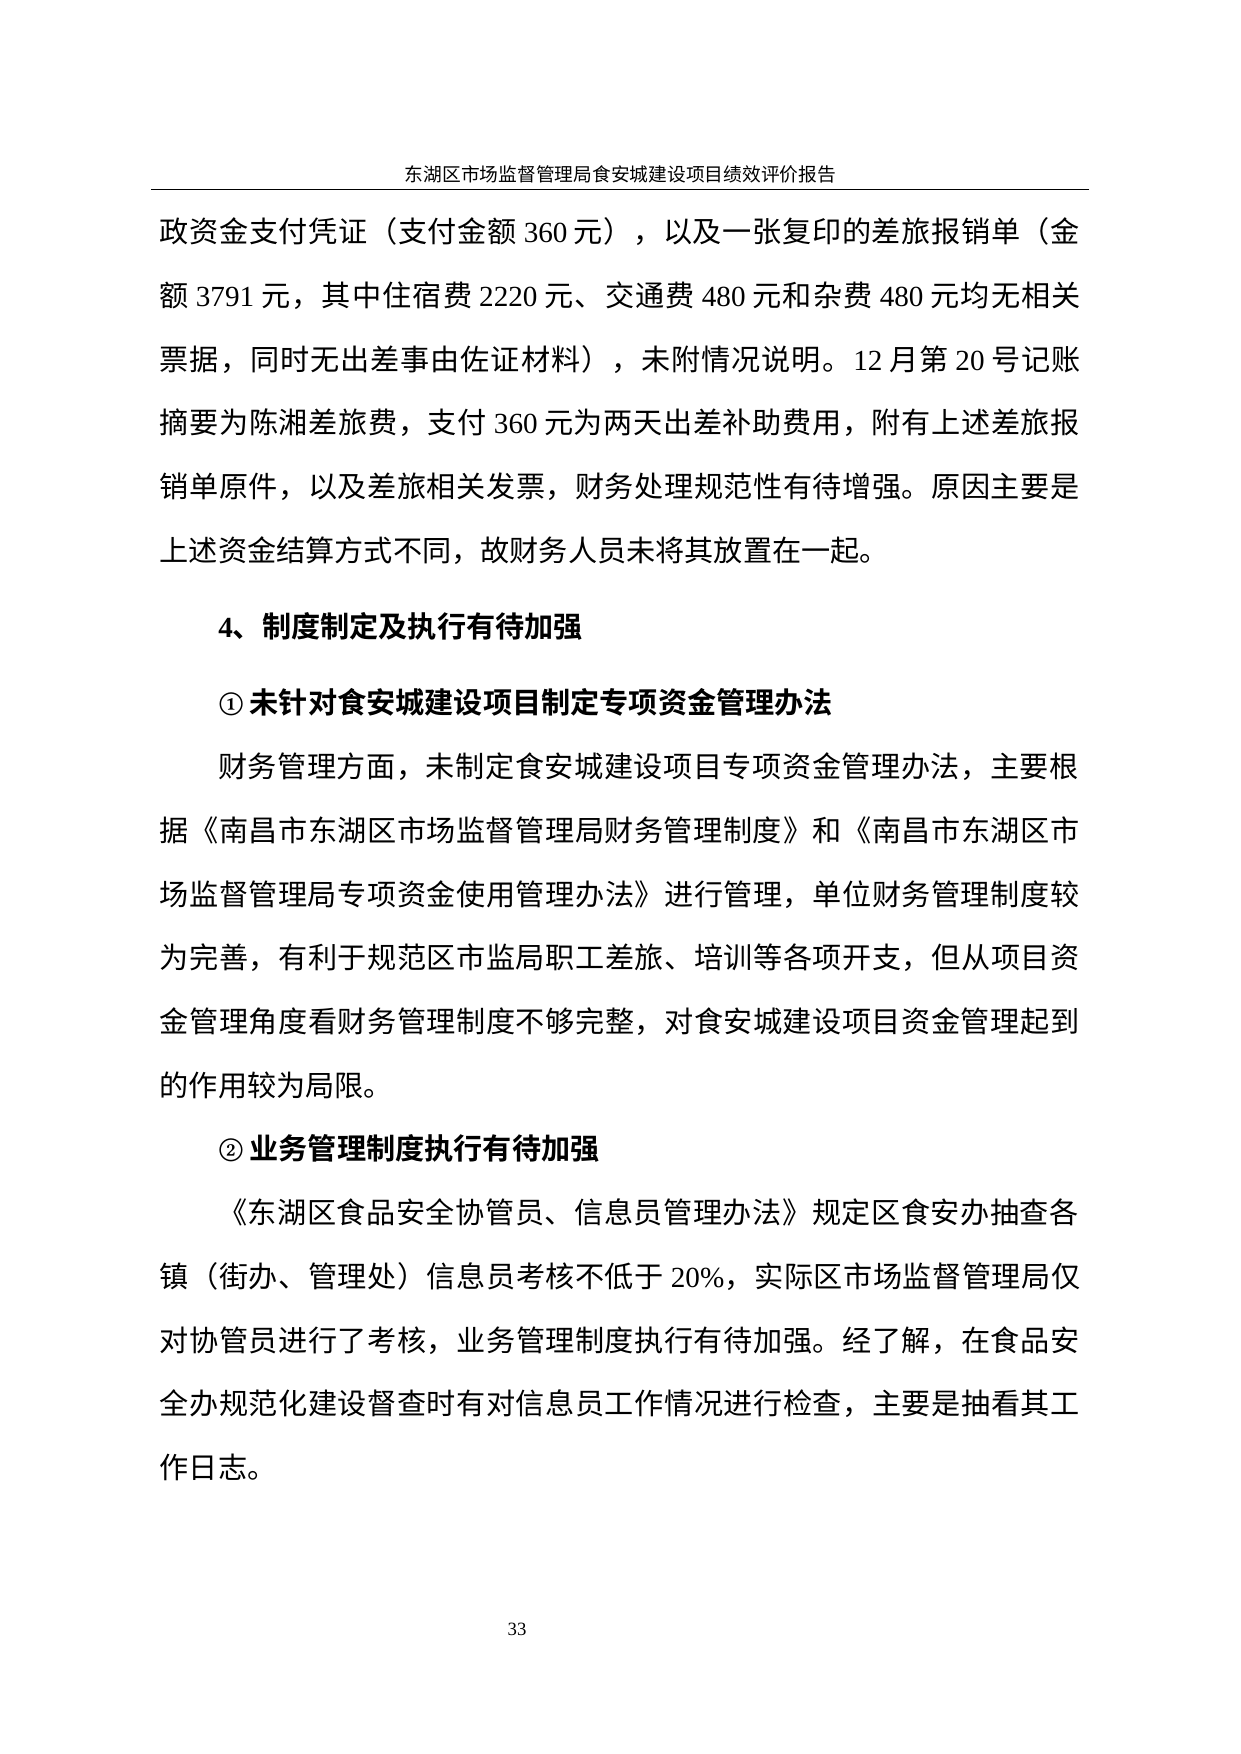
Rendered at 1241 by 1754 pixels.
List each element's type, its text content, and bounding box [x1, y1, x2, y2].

text ②业务管理制度执行有待加强 [159, 1126, 1081, 1168]
subtitle 4、制度制定及执行有待加强 [159, 604, 1081, 646]
text ①未针对食安城建设项目制定专项资金管理办法 [159, 680, 1081, 722]
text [159, 209, 1081, 570]
text 《东湖区食品安全协管员、信息员管理办法》规定区食安办抽查各镇（街办、管理处）信息员考核不低于20%，实际区市场监督管理局仅对协管员进行了考核，业务管理制度执行有待加强。经了解，在食品安全办规范化建设督查时有对信息员工作情况进行检查，主要是抽看其工作日志。 [159, 1189, 1081, 1487]
text 财务管理方面，未制定食安城建设项目专项资金管理办法，主要根据《南昌市东湖区市场监督管理局财务管理制度》和《南昌市东湖区市场监督管理局专项资金使用管理办法》进行管理，单位财务管理制度较为完善，有利于规范区市监局职工差旅、培训等各项开支，但从项目资金管理角度看财务管理制度不够完整，对食安城建设项目资金管理起到的作用较为局限。 [159, 743, 1081, 1105]
